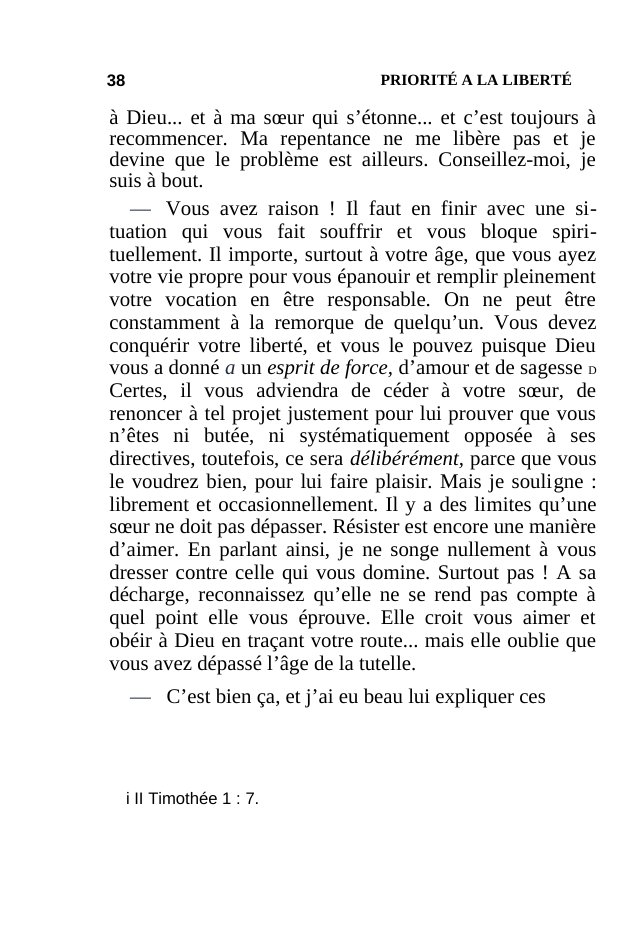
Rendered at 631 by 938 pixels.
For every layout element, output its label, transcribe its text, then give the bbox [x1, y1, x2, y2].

list Vous avez raison ! Il faut en finir avec une situation qui vous fait souffrir et vous bloque spirituellement. Il importe, surtout à votre âge, que vous ayez votre vie propre pour vous épanouir et remplir pleinement votre vocation en être responsable. On ne peut être constamment à la remorque de quelqu’un. Vous devez conquérir votre liberté, et vous le pouvez puisque Dieu vous a donné a un esprit de force, d’amour et de sagesse d Certes, il vous adviendra de céder à votre sœur, de renoncer à tel projet justement pour lui prouver que vous n’êtes ni butée, ni systématiquement opposée à ses directives, toutefois, ce sera délibérément, parce que vous le voudrez bien, pour lui faire plaisir. Mais je souligne : librement et occasionnellement. Il y a des limites qu’une sœur ne doit pas dépasser. Résister est encore une manière d’aimer. En parlant ainsi, je ne songe nullement à vous dresser contre celle qui vous domine. Surtout pas ! A sa décharge, reconnaissez qu’elle ne se rend pas compte à quel point elle vous éprouve. Elle croit vous aimer et obéir à Dieu en traçant votre route... mais elle oublie que vous avez dépassé l’âge de la tutelle. [109, 198, 597, 674]
text i II Timothée 1 : 7. [109, 789, 259, 808]
text 38 [107, 70, 125, 89]
list C’est bien ça, et j’ai eu beau lui expliquer ces [109, 685, 597, 708]
text PRIORITÉ A LA LIBERTÉ [380, 70, 572, 88]
text à Dieu... et à ma sœur qui s’étonne... et c’est toujours à recommencer. Ma repentance ne me libère pas et je devine que le problème est ailleurs. Conseillez-moi, je suis à bout. [109, 108, 597, 192]
